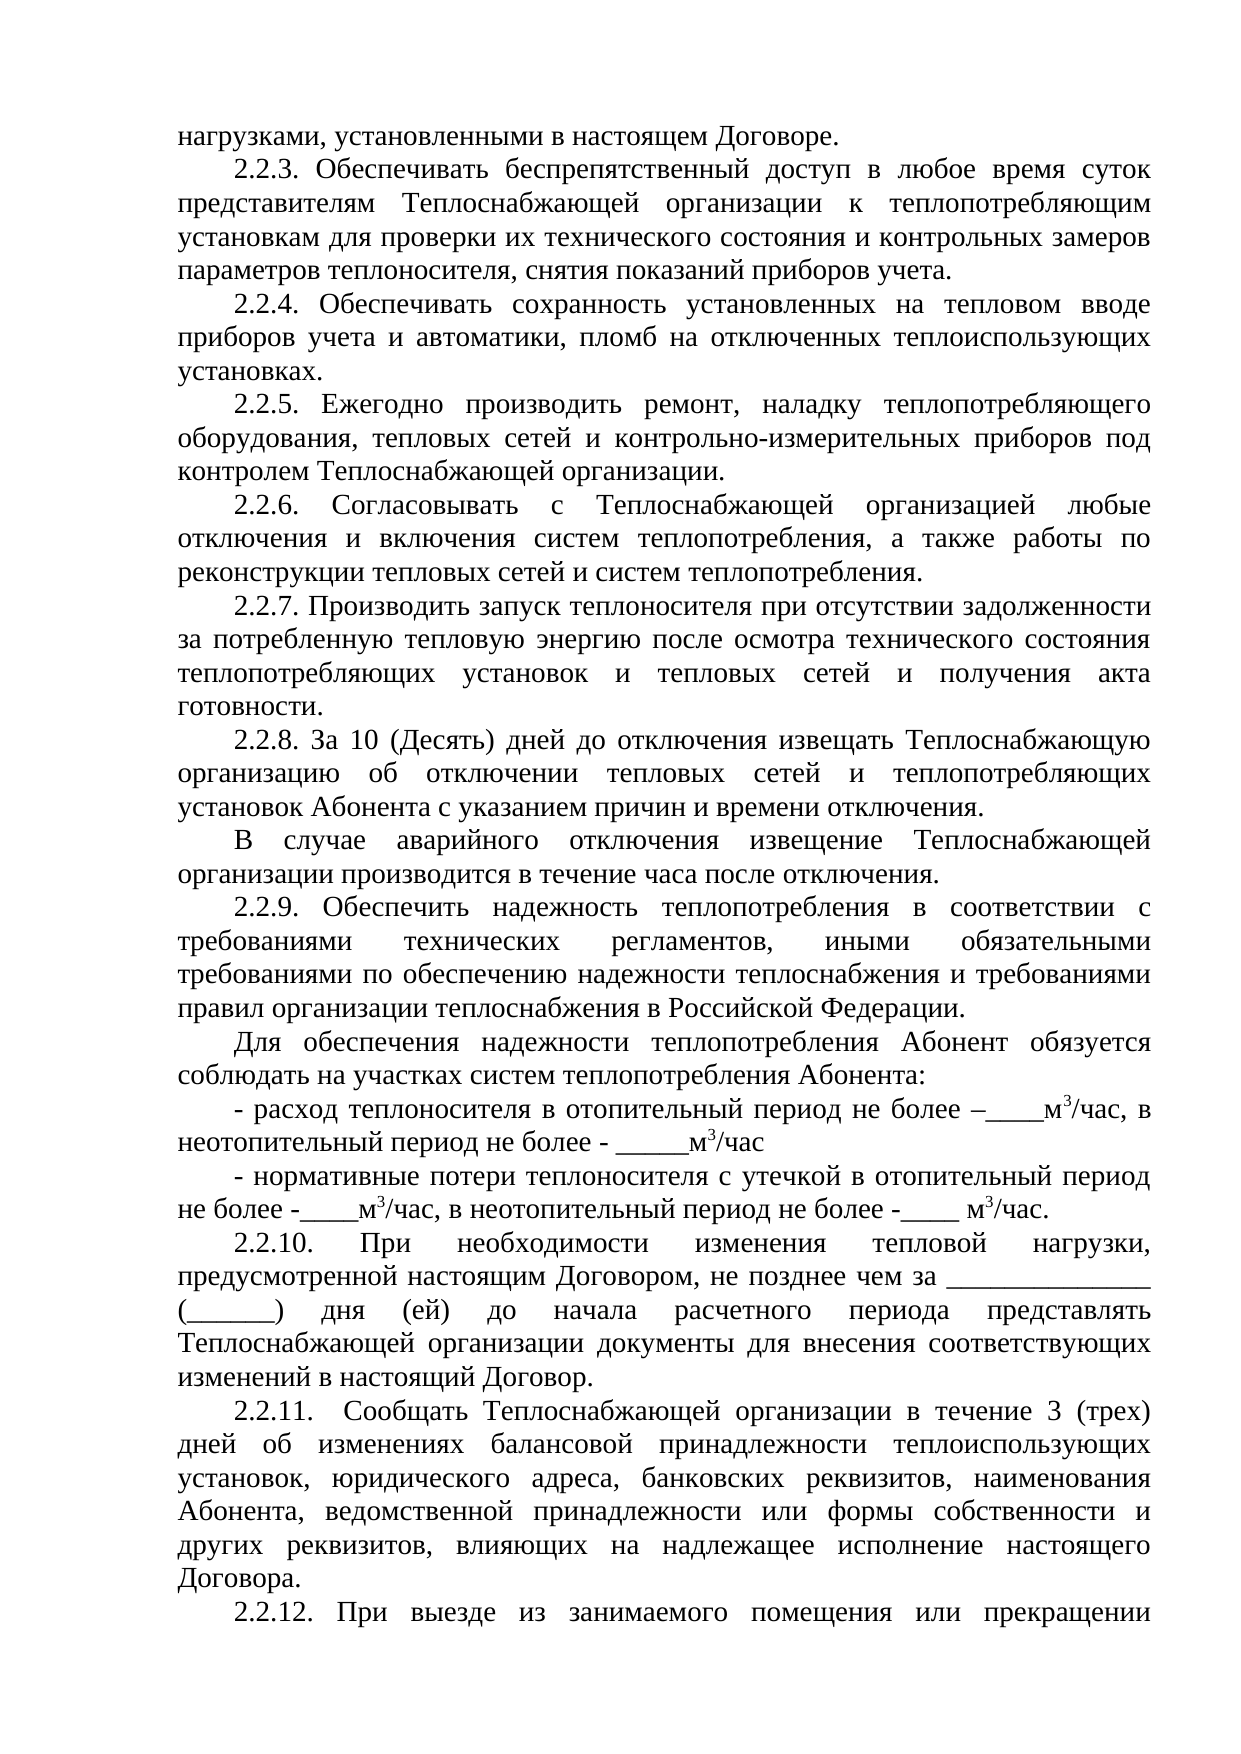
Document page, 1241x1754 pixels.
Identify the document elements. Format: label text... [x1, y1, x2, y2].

text 2.2.6. Согласовывать с Теплоснабжающей организацией любые отключения и включения систем теплопотребления, а также работы по реконструкции тепловых сетей и систем теплопотребления. [177, 487, 1152, 588]
text 2.2.4. Обеспечивать сохранность установленных на тепловом вводе приборов учета и автоматики, пломб на отключенных теплоиспользующих установках. [177, 286, 1152, 386]
text 2.2.3. Обеспечивать беспрепятственный доступ в любое время суток представителям Теплоснабжающей организации к теплопотребляющим установкам для проверки их технического состояния и контрольных замеров параметров теплоносителя, снятия показаний приборов учета. [177, 152, 1152, 286]
text 2.2.11. Сообщать Теплоснабжающей организации в течение 3 (трех) дней об изменениях балансовой принадлежности теплоиспользующих установок, юридического адреса, банковских реквизитов, наименования Абонента, ведомственной принадлежности или формы собственности и других реквизитов, влияющих на надлежащее исполнение настоящего Договора. [177, 1393, 1152, 1594]
text 2.2.8. За 10 (Десять) дней до отключения извещать Теплоснабжающую организацию об отключении тепловых сетей и теплопотребляющих установок Абонента с указанием причин и времени отключения. [177, 722, 1152, 822]
text 2.2.5. Ежегодно производить ремонт, наладку теплопотребляющего оборудования, тепловых сетей и контрольно-измерительных приборов под контролем Теплоснабжающей организации. [177, 386, 1152, 487]
text 2.2.7. Производить запуск теплоносителя при отсутствии задолженности за потребленную тепловую энергию после осмотра технического состояния теплопотребляющих установок и тепловых сетей и получения акта готовности. [177, 588, 1152, 722]
text 2.2.10. При необходимости изменения тепловой нагрузки, предусмотренной настоящим Договором, не позднее чем за ______________ (______) дня (ей) до начала расчетного периода представлять Теплоснабжающей организации документы для внесения соответствующих изменений в настоящий Договор. [177, 1225, 1152, 1393]
text 2.2.9. Обеспечить надежность теплопотребления в соответствии с требованиями технических регламентов, иными обязательными требованиями по обеспечению надежности теплоснабжения и требованиями правил организации теплоснабжения в Российской Федерации. [177, 889, 1152, 1024]
text - нормативные потери теплоносителя с утечкой в отопительный период не более -____м3/час, в неотопительный период не более -____ м3/час. [177, 1158, 1152, 1225]
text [177, 1594, 1152, 1627]
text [177, 118, 1152, 152]
text Для обеспечения надежности теплопотребления Абонент обязуется соблюдать на участках систем теплопотребления Абонента: [177, 1024, 1152, 1091]
text В случае аварийного отключения извещение Теплоснабжающей организации производится в течение часа после отключения. [177, 822, 1152, 889]
text - расход теплоносителя в отопительный период не более –____м3/час, в неотопительный период не более - _____м3/час [177, 1091, 1152, 1158]
